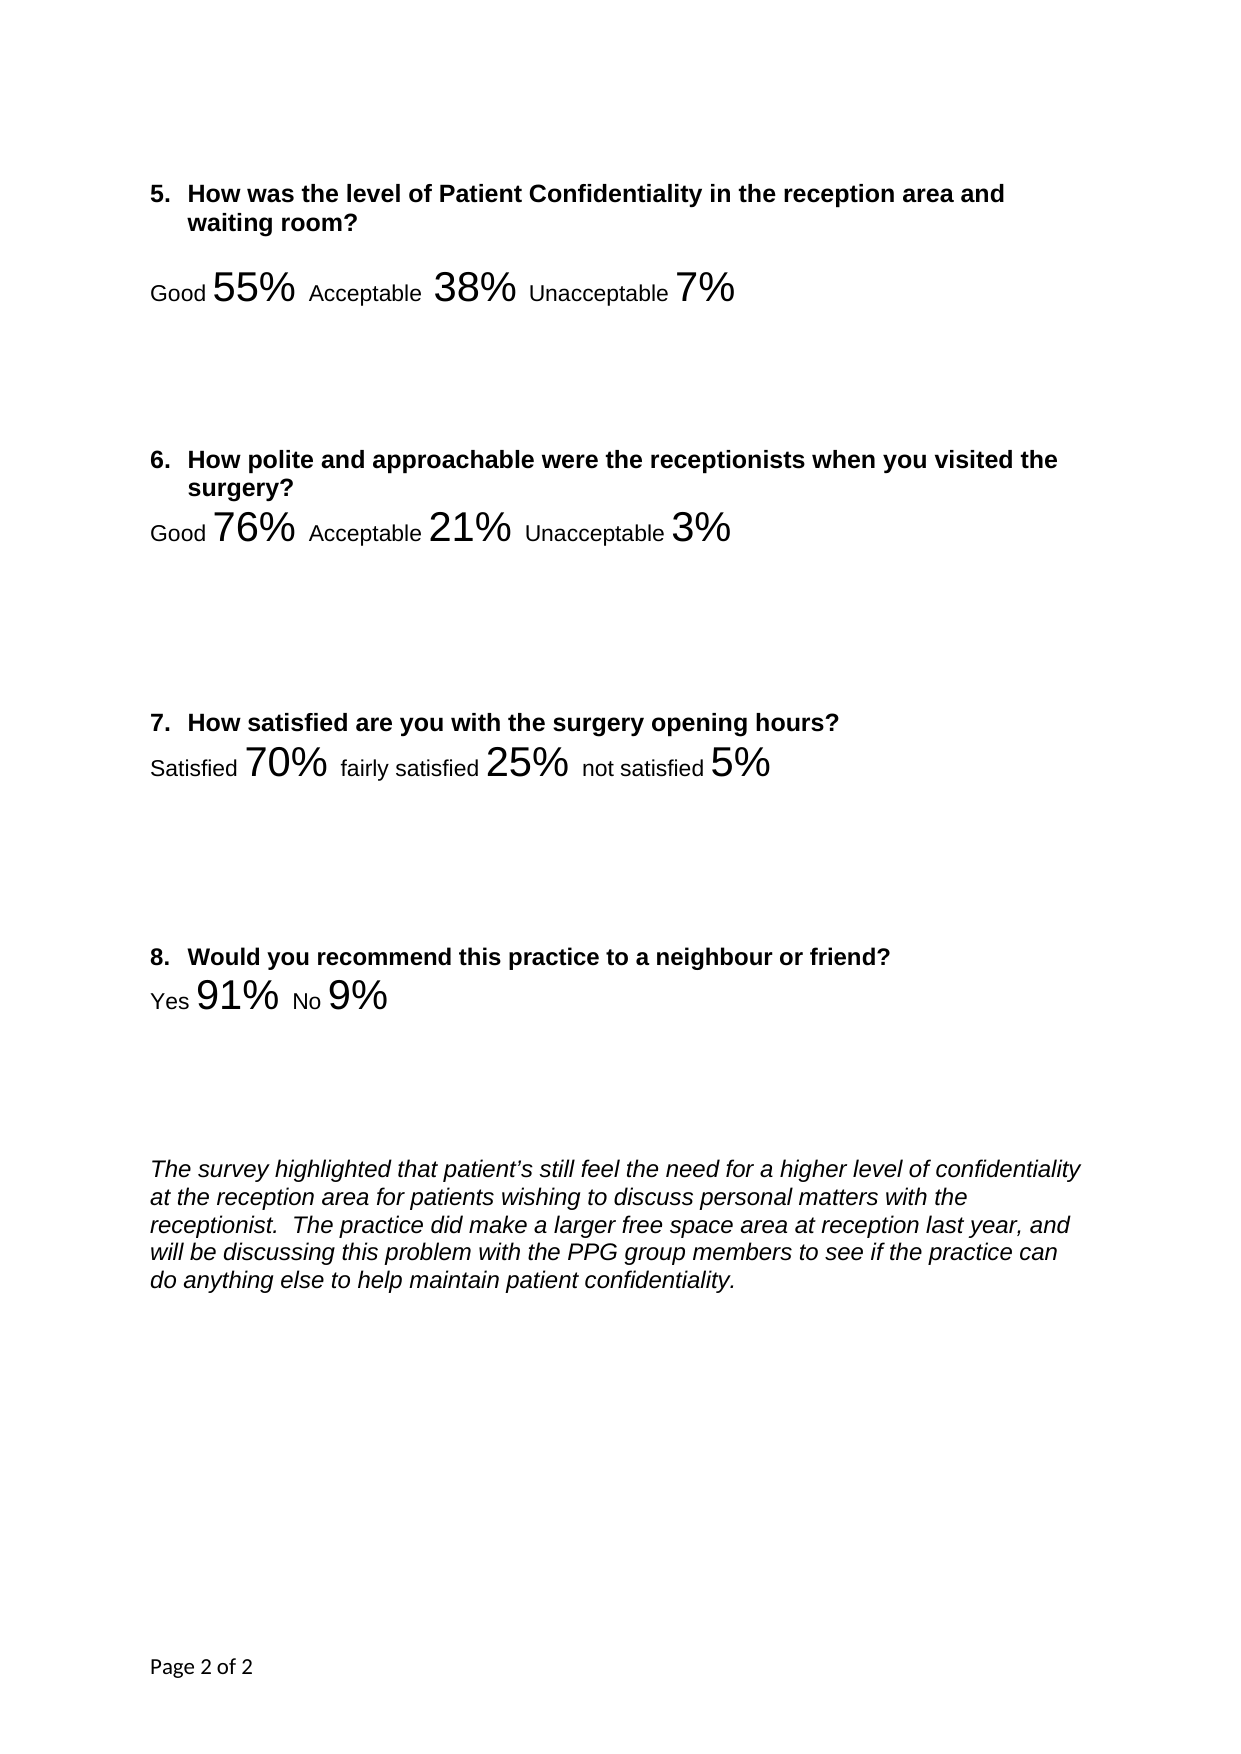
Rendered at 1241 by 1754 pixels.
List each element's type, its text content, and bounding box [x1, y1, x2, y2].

text Yes 91% No 9% [150, 971, 1090, 1018]
text Good 55% Acceptable 38% Unacceptable 7% [150, 263, 1090, 311]
list How was the level of Patient Confidentiality in the reception area and waiting room? [150, 179, 1090, 236]
list How satisfied are you with the surgery opening hours? [150, 708, 1090, 737]
text The survey highlighted that patient’s still feel the need for a higher level of confidentiality at the reception area for patients wishing to discuss personal matters with the receptionist. The practice did make a larger free space area at reception last year, and will be discussing this problem with the PPG group members to see if the practice can do anything else to help maintain patient confidentiality. [150, 1155, 1090, 1293]
list Would you recommend this practice to a neighbour or friend? [150, 943, 1090, 971]
text Satisfied 70% fairly satisfied 25% not satisfied 5% [150, 737, 1090, 785]
list How polite and approachable were the receptionists when you visited the surgery? [150, 445, 1090, 502]
text Good 76% Acceptable 21% Unacceptable 3% [150, 502, 1090, 550]
